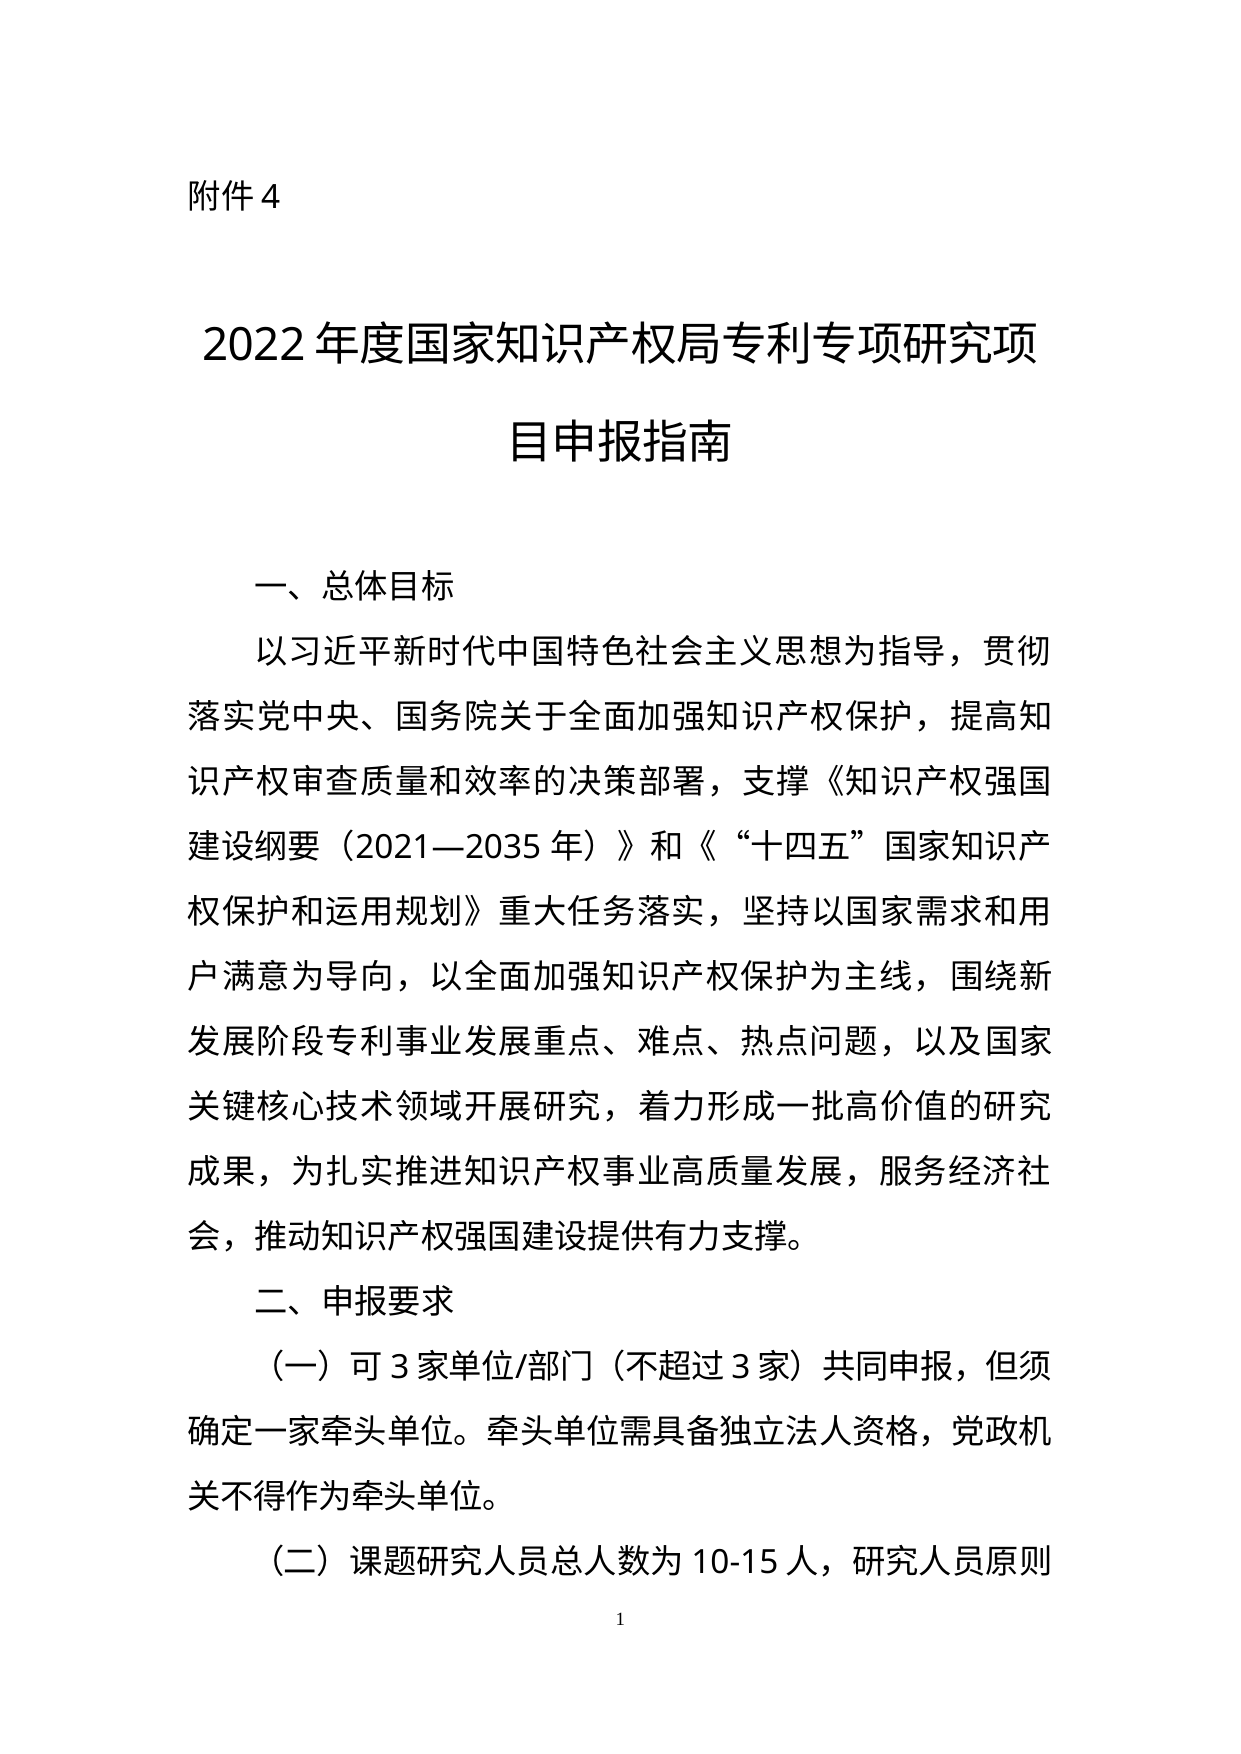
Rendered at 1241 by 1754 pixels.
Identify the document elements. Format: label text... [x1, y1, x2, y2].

text 以习近平新时代中国特色社会主义思想为指导，贯彻落实党中央、国务院关于全面加强知识产权保护，提高知识产权审查质量和效率的决策部署，支撑《知识产权强国建设纲要（2021—2035 年）》和《“十四五”国家知识产权保护和运用规划》重大任务落实，坚持以国家需求和用户满意为导向，以全面加强知识产权保护为主线，围绕新发展阶段专利事业发展重点、难点、热点问题，以及国家关键核心技术领域开展研究，着力形成一批高价值的研究成果，为扎实推进知识产权事业高质量发展，服务经济社会，推动知识产权强国建设提供有力支撑。 [187, 617, 1053, 1267]
text （一）可3家单位/部门（不超过3家）共同申报，但须确定一家牵头单位。牵头单位需具备独立法人资格，党政机关不得作为牵头单位。 [187, 1332, 1053, 1527]
text 一、总体目标 [187, 552, 1053, 617]
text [187, 1527, 1053, 1592]
text 2022年度国家知识产权局专利专项研究项目申报指南 [187, 292, 1053, 487]
text 二、申报要求 [187, 1267, 1053, 1332]
text 附件4 [187, 162, 1053, 227]
